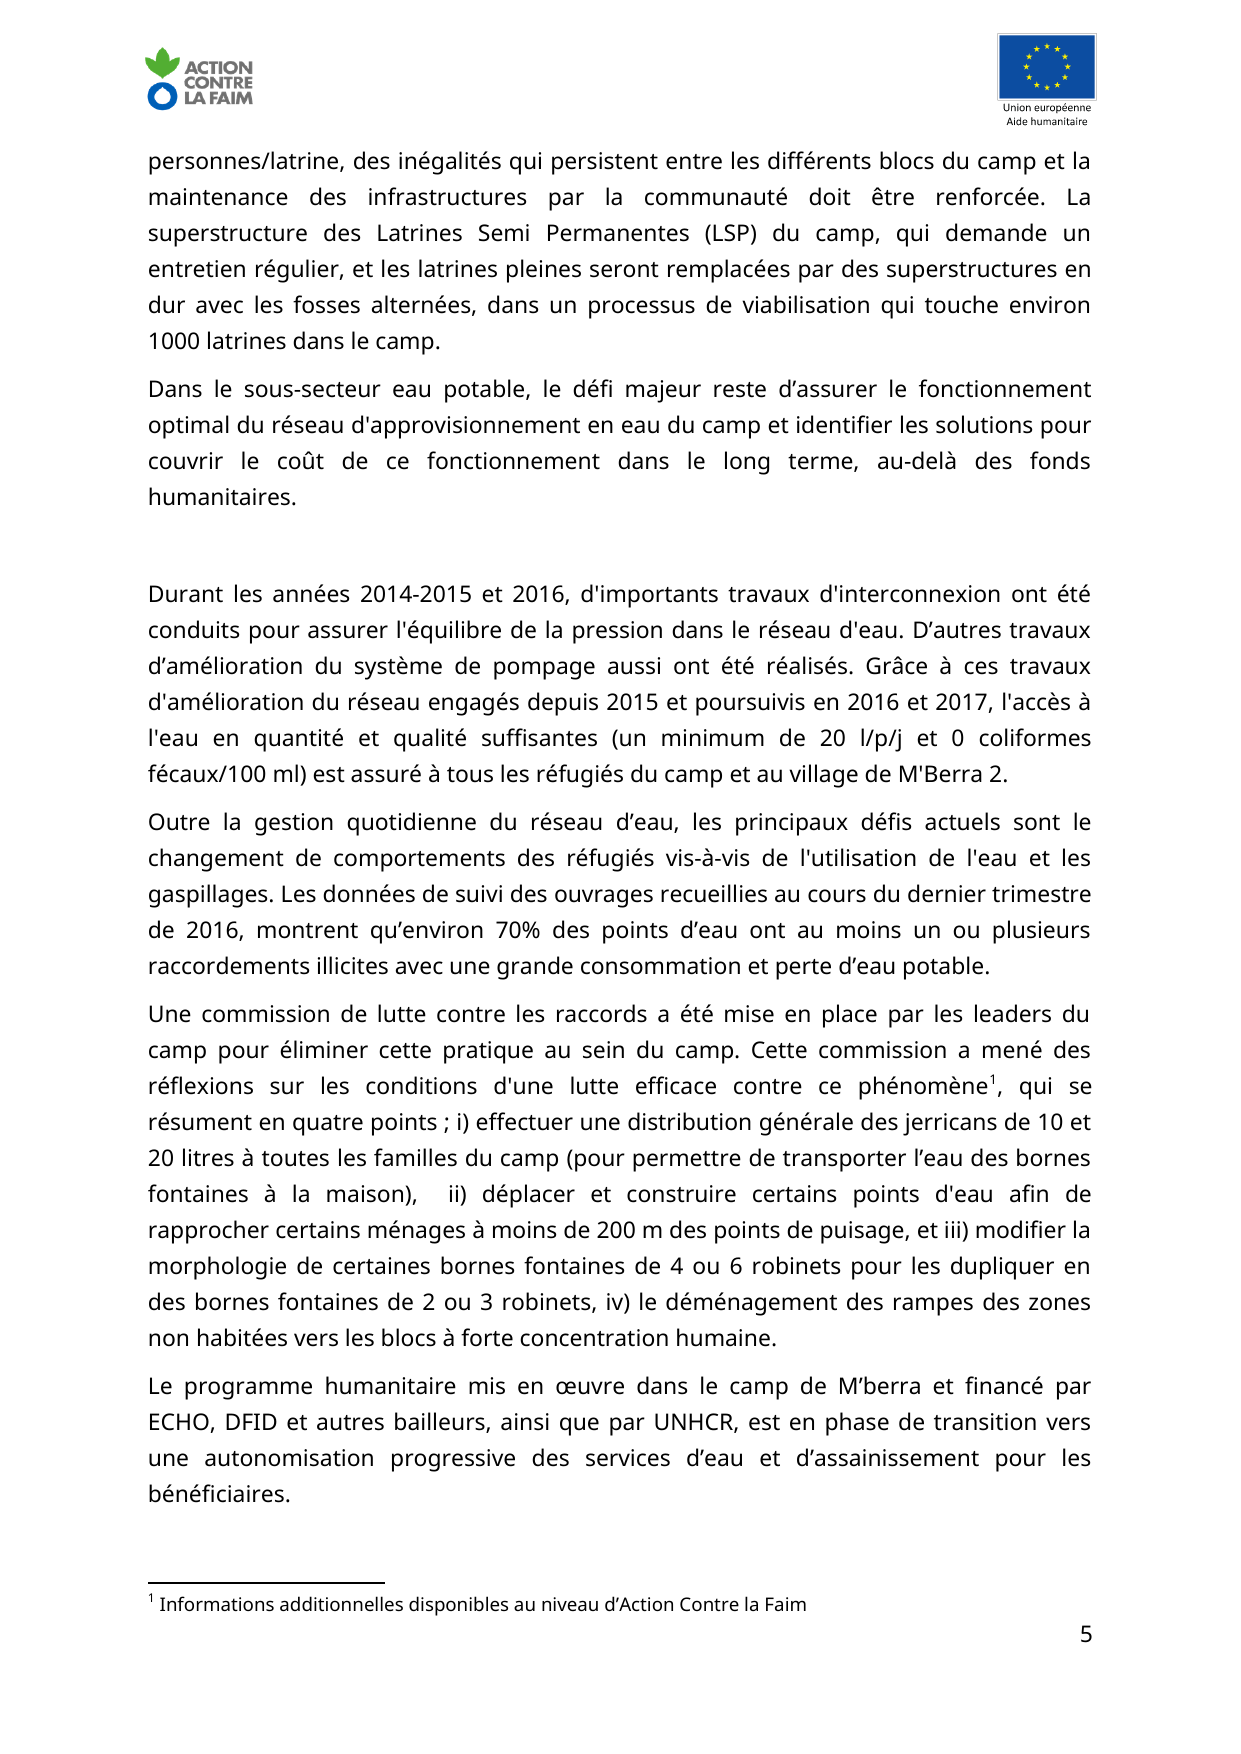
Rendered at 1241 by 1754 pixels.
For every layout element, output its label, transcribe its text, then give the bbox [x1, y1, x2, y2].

picture [143, 45, 255, 112]
text Une commission de lutte contre les raccords a été mise en place par les leaders du camp pour éliminer cette pratique au sein du camp. Cette commission a mené des réflexions sur les conditions d'une lutte efficace contre ce phénomène, qui se résument en quatre points ; i) effectuer une distribution générale des jerricans de 10 et 20 litres à toutes les familles du camp (pour permettre de transporter l’eau des bornes fontaines à la maison), ii) déplacer et construire certains points d'eau afin de rapprocher certains ménages à moins de 200 m des points de puisage, et iii) modifier la morphologie de certaines bornes fontaines de 4 ou 6 robinets pour les dupliquer en des bornes fontaines de 2 ou 3 robinets, iv) le déménagement des rampes des zones non habitées vers les blocs à forte concentration humaine. [148, 998, 1092, 1353]
picture [979, 25, 1114, 136]
text Dans le sous-secteur eau potable, le défi majeur reste d’assurer le fonctionnement optimal du réseau d'approvisionnement en eau du camp et identifier les solutions pour couvrir le coût de ce fonctionnement dans le long terme, au-delà des fonds humanitaires. [148, 373, 1092, 512]
text Le programme humanitaire mis en œuvre dans le camp de M’berra et financé par ECHO, DFID et autres bailleurs, ainsi que par UNHCR, est en phase de transition vers une autonomisation progressive des services d’eau et d’assainissement pour les bénéficiaires. [148, 1370, 1092, 1509]
text Outre la gestion quotidienne du réseau d’eau, les principaux défis actuels sont le changement de comportements des réfugiés vis-à-vis de l'utilisation de l'eau et les gaspillages. Les données de suivi des ouvrages recueillies au cours du dernier trimestre de 2016, montrent qu’environ 70% des points d’eau ont au moins un ou plusieurs raccordements illicites avec une grande consommation et perte d’eau potable. [148, 806, 1092, 981]
text Durant les années 2014-2015 et 2016, d'importants travaux d'interconnexion ont été conduits pour assurer l'équilibre de la pression dans le réseau d'eau. D’autres travaux d’amélioration du système de pompage aussi ont été réalisés. Grâce à ces travaux d'amélioration du réseau engagés depuis 2015 et poursuivis en 2016 et 2017, l'accès à l'eau en quantité et qualité suffisantes (un minimum de 20 l/p/j et 0 coliformes fécaux/100 ml) est assuré à tous les réfugiés du camp et au village de M'Berra 2. [148, 578, 1092, 789]
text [148, 145, 1092, 356]
